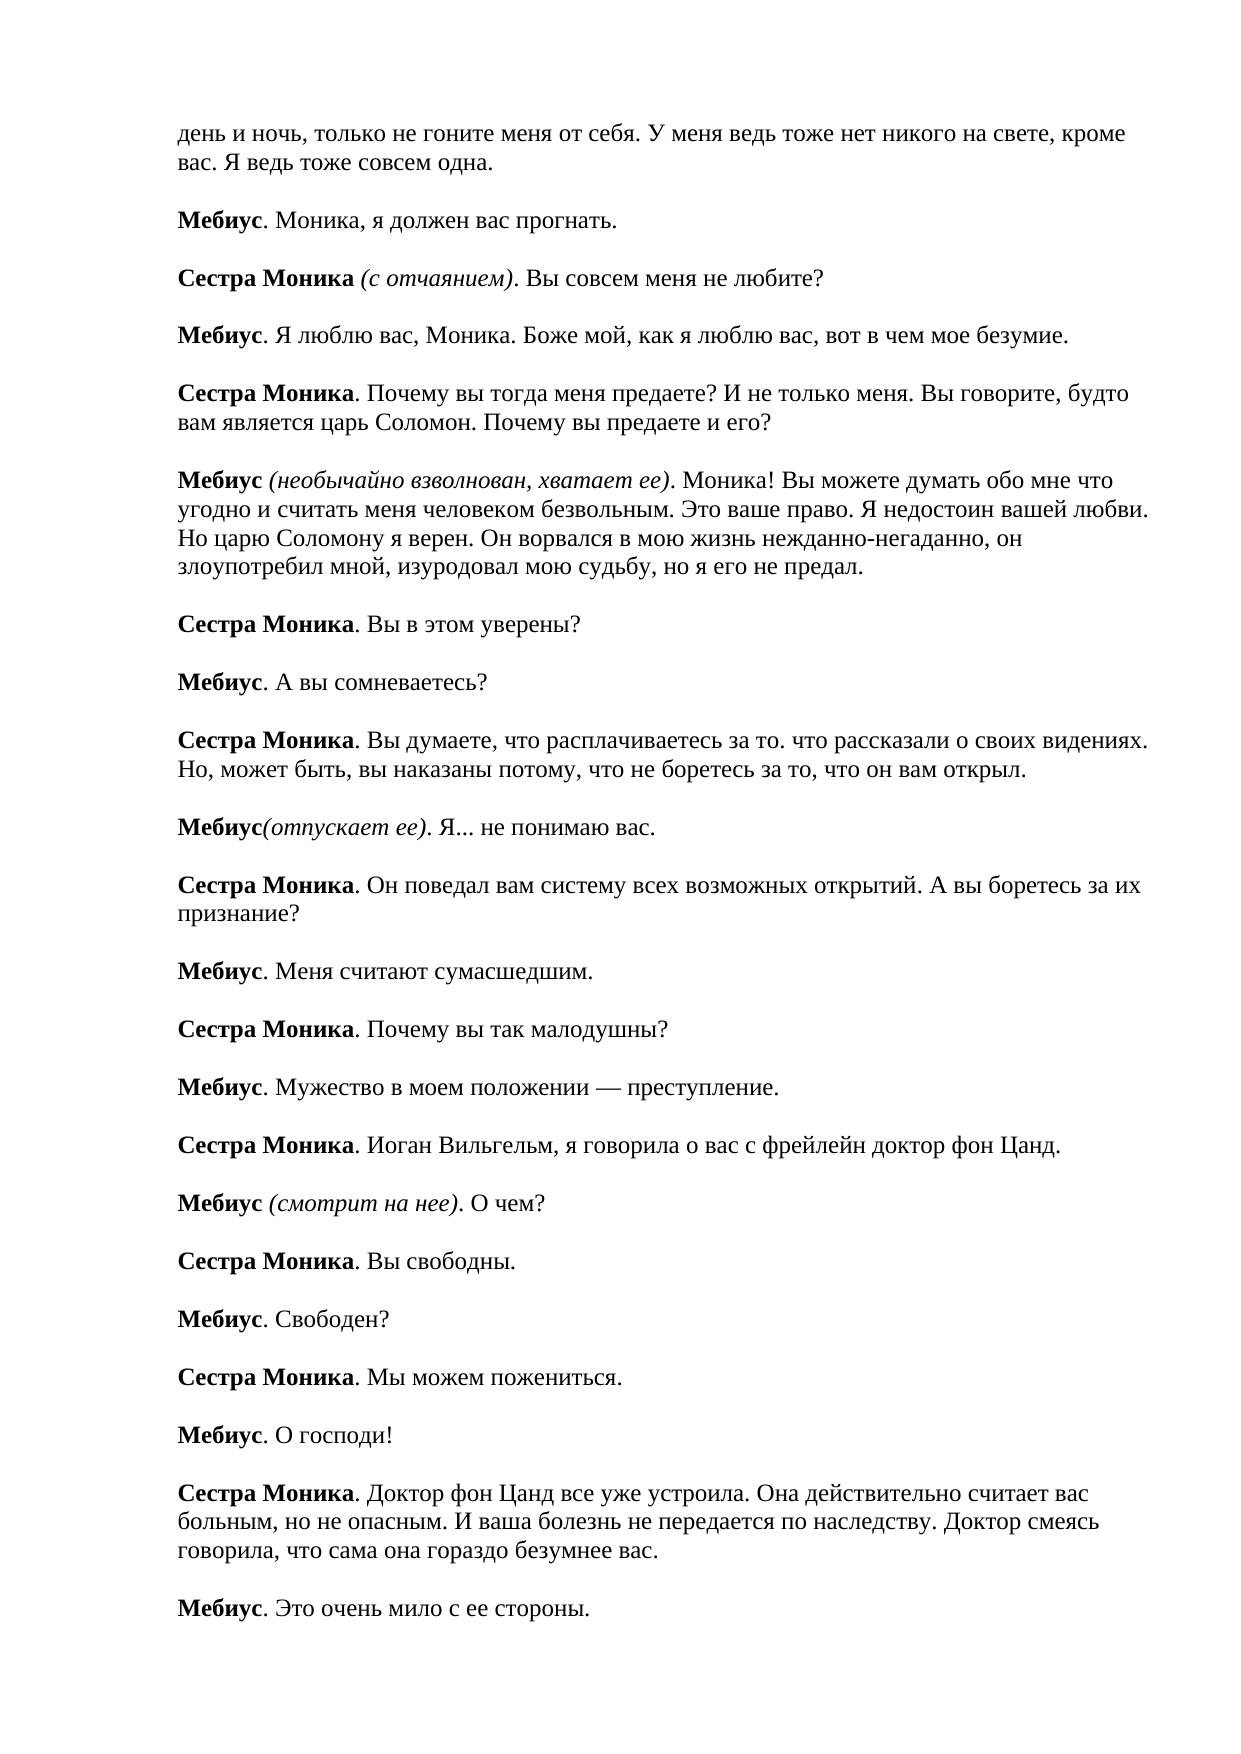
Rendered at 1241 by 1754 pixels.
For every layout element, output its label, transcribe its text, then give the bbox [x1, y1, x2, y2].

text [177, 118, 1152, 176]
text Мебиус(отпускает ее). Я... не понимаю вас. [177, 812, 1152, 841]
text Мебиус. Это очень мило с ее стороны. [177, 1593, 1152, 1622]
text Сестра Моника. Доктор фон Цанд все уже устроила. Она действительно считает вас больным, но не опасным. И ваша болезнь не передается по наследству. Доктор смеясь говорила, что сама она гораздо безумнее вас. [177, 1478, 1152, 1564]
text Сестра Моника. Иоган Вильгельм, я говорила о вас с фрейлейн доктор фон Цанд. [177, 1130, 1152, 1159]
text Сестра Моника. Он поведал вам систему всех возможных открытий. А вы боретесь за их признание? [177, 870, 1152, 927]
text Мебиус. Меня считают сумасшедшим. [177, 956, 1152, 985]
text Сестра Моника (с отчаянием). Вы совсем меня не любите? [177, 263, 1152, 291]
text Сестра Моника. Вы в этом уверены? [177, 609, 1152, 638]
text Мебиус. Мужество в моем положении — преступление. [177, 1072, 1152, 1101]
text Мебиус. Моника, я должен вас прогнать. [177, 205, 1152, 233]
text Мебиус. Я люблю вас, Моника. Боже мой, как я люблю вас, вот в чем мое безумие. [177, 321, 1152, 349]
text Мебиус (необычайно взволнован, хватает ее). Моника! Вы можете думать обо мне что угодно и считать меня человеком безвольным. Это ваше право. Я недостоин вашей любви. Но царю Соломону я верен. Он ворвался в мою жизнь нежданно-негаданно, он злоупотребил мной, изуродовал мою судьбу, но я его не предал. [177, 465, 1152, 580]
text Сестра Моника. Вы свободны. [177, 1246, 1152, 1275]
text Мебиус (смотрит на нее). О чем? [177, 1188, 1152, 1217]
text Мебиус. Свободен? [177, 1304, 1152, 1333]
text Мебиус. А вы сомневаетесь? [177, 667, 1152, 696]
text Мебиус. О господи! [177, 1420, 1152, 1448]
text Сестра Моника. Почему вы тогда меня предаете? И не только меня. Вы говорите, будто вам является царь Соломон. Почему вы предаете и его? [177, 378, 1152, 436]
text Сестра Моника. Вы думаете, что расплачиваетесь за то. что рассказали о своих видениях. Но, может быть, вы наказаны потому, что не боретесь за то, что он вам открыл. [177, 725, 1152, 783]
text Сестра Моника. Мы можем пожениться. [177, 1362, 1152, 1391]
text Сестра Моника. Почему вы так малодушны? [177, 1014, 1152, 1043]
